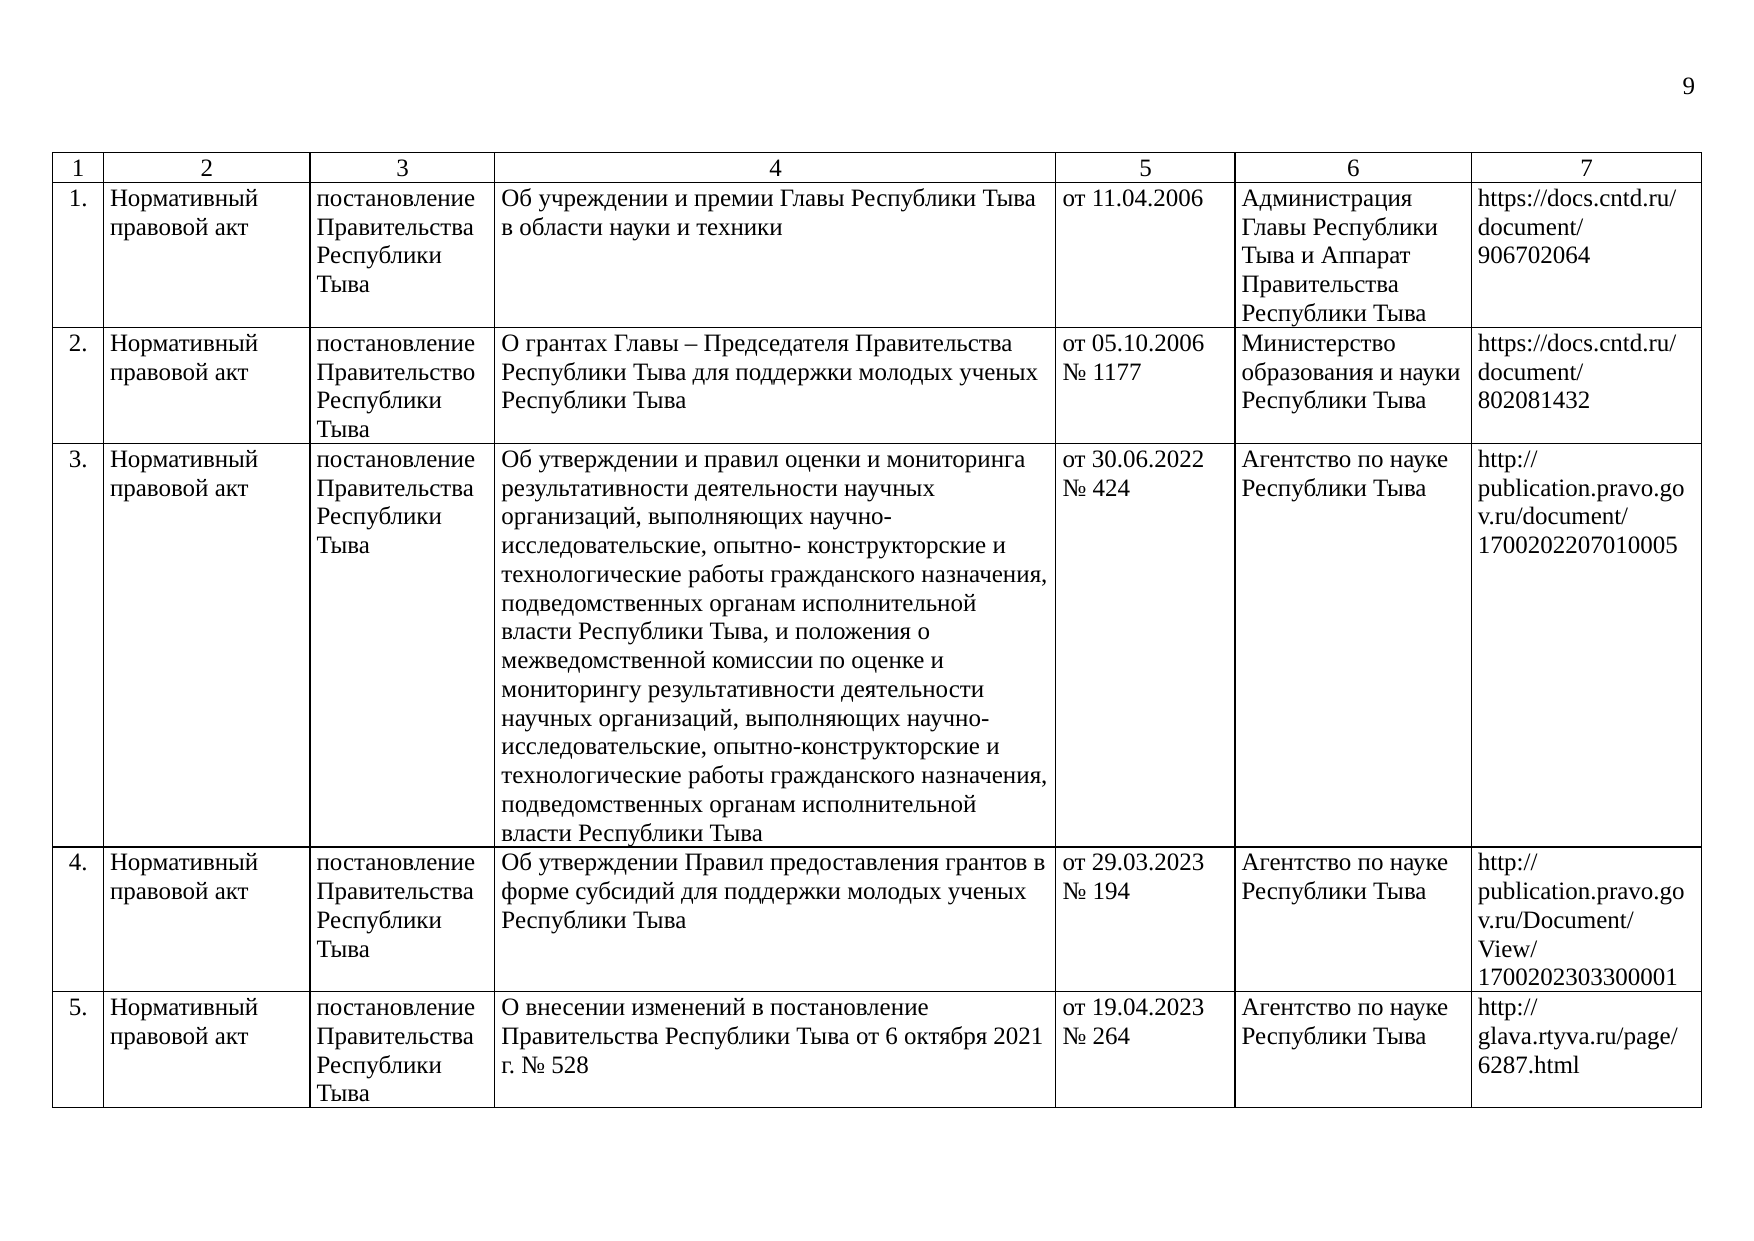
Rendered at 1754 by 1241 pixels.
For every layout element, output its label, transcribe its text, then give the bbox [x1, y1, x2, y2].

table_cell http://publication.pravo.gov.ru/Document/View/1700202303300001 [1472, 848, 1701, 991]
table_cell Об утверждении и правил оценки и мониторинга результативности деятельности научных организаций, выполняющих научно-исследовательские, опытно- конструкторские и технологические работы гражданского назначения, подведомственных органам исполнительной власти Республики Тыва, и положения о межведомственной комиссии по оценке и мониторингу результативности деятельности научных организаций, выполняющих научно-исследовательские, опытно-конструкторские и технологические работы гражданского назначения, подведомственных органам исполнительной власти Республики Тыва [495, 444, 1055, 846]
table_cell О грантах Главы – Председателя Правительства Республики Тыва для поддержки молодых ученых Республики Тыва [495, 328, 1055, 443]
table_cell 2. [53, 328, 103, 443]
table_cell 3. [53, 444, 103, 846]
table_cell от 29.03.2023 № 194 [1056, 848, 1234, 991]
table_cell О внесении изменений в постановление Правительства Республики Тыва от 6 октября 2021 г. № 528 [495, 992, 1055, 1107]
table_cell Нормативный правовой акт [104, 848, 309, 991]
table_cell постановление Правительства Республики Тыва [311, 848, 494, 991]
table_cell 4. [53, 848, 103, 991]
table_cell Агентство по науке Республики Тыва [1236, 992, 1471, 1107]
table_cell Нормативный правовой акт [104, 444, 309, 846]
table_header 5 [1056, 153, 1234, 182]
table_cell Нормативный правовой акт [104, 183, 309, 327]
table_cell постановление Правительства Республики Тыва [311, 183, 494, 327]
table_cell https://docs.cntd.ru/document/802081432 [1472, 328, 1701, 443]
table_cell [311, 992, 494, 1107]
table_header 4 [495, 153, 1055, 182]
table_header 7 [1472, 153, 1701, 182]
table_cell https://docs.cntd.ru/document/906702064 [1472, 183, 1701, 327]
table_cell от 11.04.2006 [1056, 183, 1234, 327]
table_cell Администрация Главы Республики Тыва и Аппарат Правительства Республики Тыва [1236, 183, 1471, 327]
table_cell постановление Правительства Республики Тыва [311, 444, 494, 846]
table_header 6 [1236, 153, 1471, 182]
table_cell Нормативный правовой акт [104, 328, 309, 443]
table_header 1 [53, 153, 103, 182]
table_cell постановление Правительство Республики Тыва [311, 328, 494, 443]
table_cell 5. [53, 992, 103, 1107]
table_cell Агентство по науке Республики Тыва [1236, 444, 1471, 846]
table_cell Нормативный правовой акт [104, 992, 309, 1107]
table_cell Об утверждении Правил предоставления грантов в форме субсидий для поддержки молодых ученых Республики Тыва [495, 848, 1055, 991]
table_header 3 [311, 153, 494, 182]
table_cell Об учреждении и премии Главы Республики Тыва в области науки и техники [495, 183, 1055, 327]
table_cell от 05.10.2006 № 1177 [1056, 328, 1234, 443]
table_cell 1. [53, 183, 103, 327]
table_cell Агентство по науке Республики Тыва [1236, 848, 1471, 991]
table_cell http://publication.pravo.gov.ru/document/1700202207010005 [1472, 444, 1701, 846]
table_cell http://glava.rtyva.ru/page/6287.html [1472, 992, 1701, 1107]
table_header 2 [104, 153, 309, 182]
table_cell от 30.06.2022 № 424 [1056, 444, 1234, 846]
table_cell от 19.04.2023 № 264 [1056, 992, 1234, 1107]
table_cell Министерство образования и науки Республики Тыва [1236, 328, 1471, 443]
